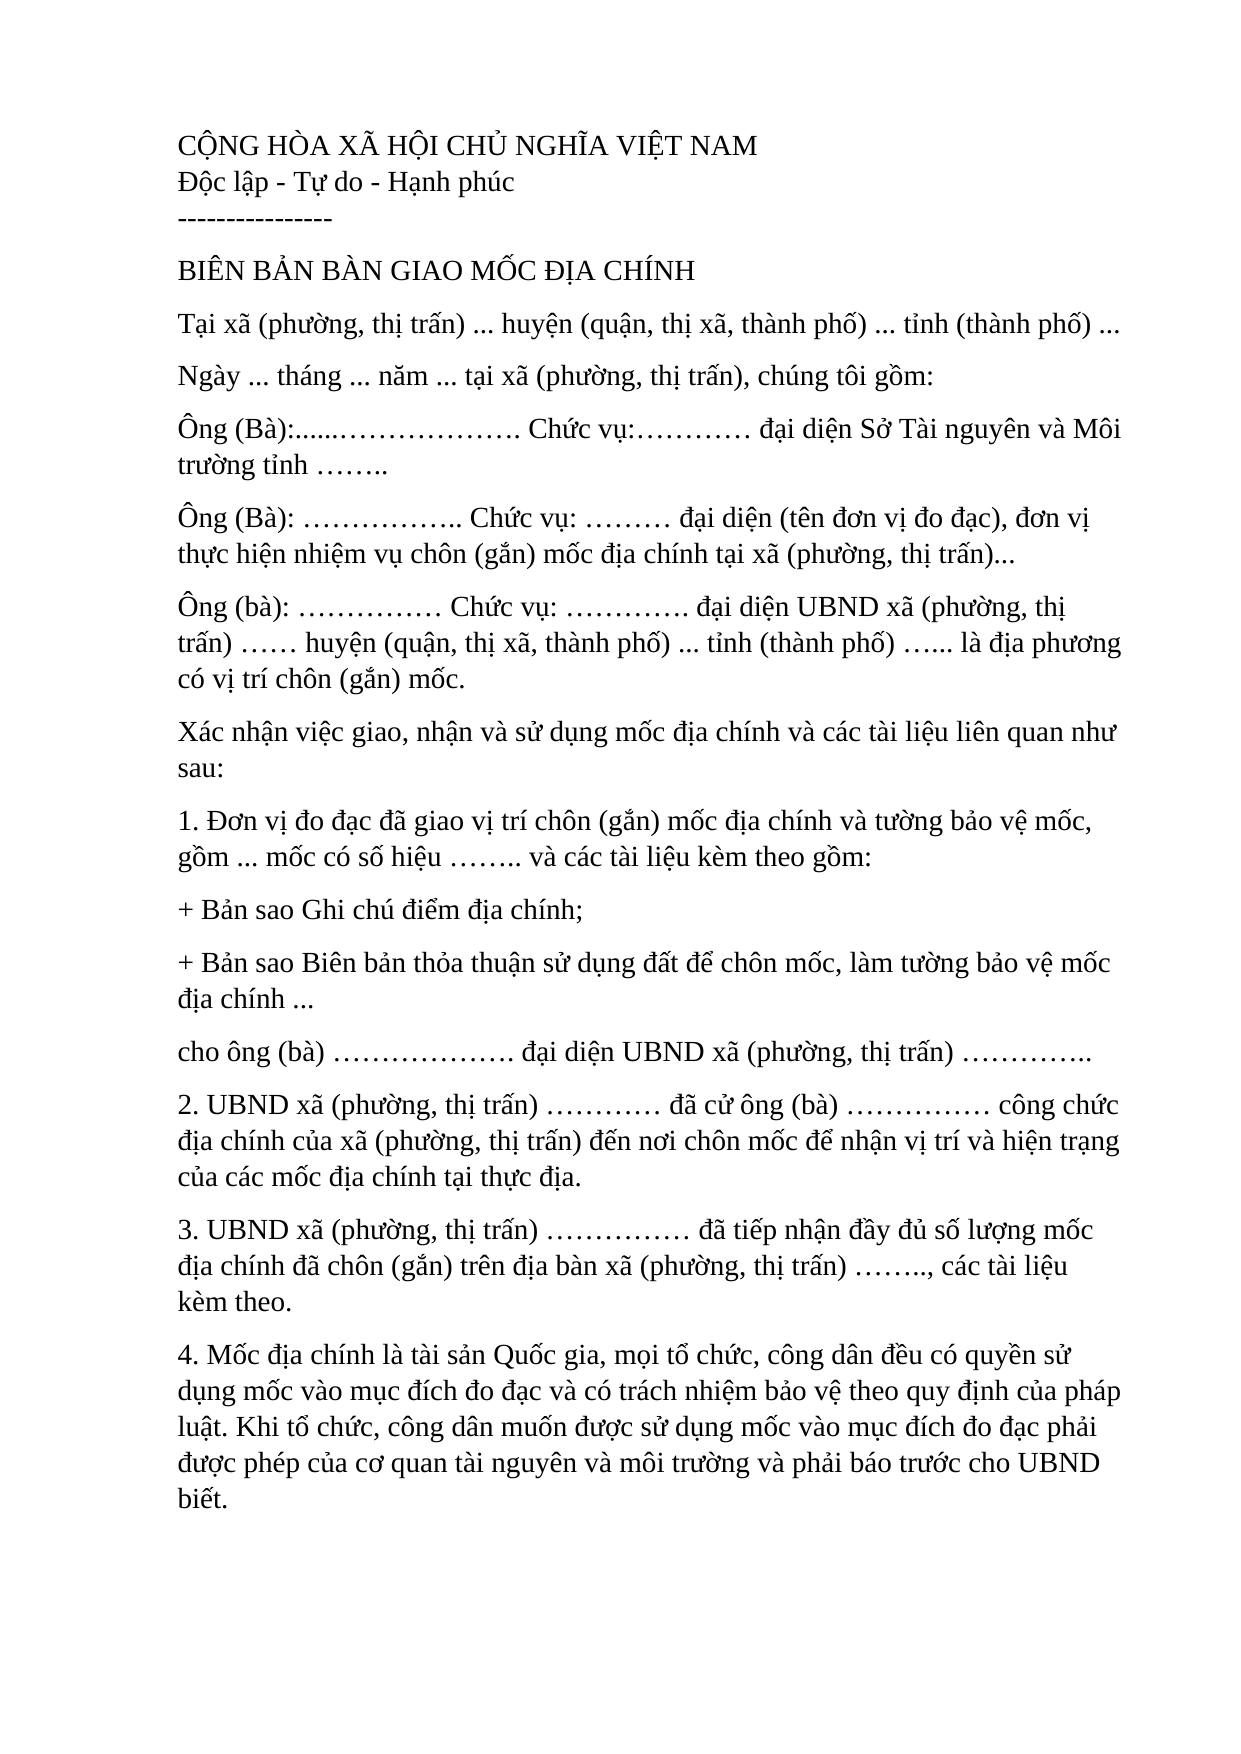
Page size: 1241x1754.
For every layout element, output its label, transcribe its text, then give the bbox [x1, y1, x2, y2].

text 4. Mốc địa chính là tài sản Quốc gia, mọi tổ chức, công dân đều có quyền sử dụng mốc vào mục đích đo đạc và có trách nhiệm bảo vệ theo quy định của pháp luật. Khi tổ chức, công dân muốn được sử dụng mốc vào mục đích đo đạc phải được phép của cơ quan tài nguyên và môi trường và phải báo trước cho UBND biết. [177, 1337, 1122, 1515]
text Tại xã (phường, thị trấn) ... huyện (quận, thị xã, thành phố) ... tỉnh (thành phố) ... [177, 306, 1122, 339]
text CỘNG HÒA XÃ HỘI CHỦ NGHĨA VIỆT Độc lập - Tự do - Hạnh phúc ---------------- [177, 128, 1122, 234]
text 1. Đơn vị đo đạc đã giao vị trí chôn (gắn) mốc địa chính và tường bảo vệ mốc, gồm ... mốc có số hiệu …….. và các tài liệu kèm theo gồm: [177, 803, 1122, 873]
text cho ông (bà) ………………. đại diện UBND xã (phường, thị trấn) ………….. [177, 1034, 1122, 1068]
text + Bản sao Biên bản thỏa thuận sử dụng đất để chôn mốc, làm tường bảo vệ mốc địa chính ... [177, 945, 1122, 1015]
text BIÊN BẢN BÀN GIAO MỐC ĐỊA CHÍNH [177, 253, 1122, 286]
text Ngày ... tháng ... năm ... tại xã (phường, thị trấn), chúng tôi gồm: [177, 358, 1122, 392]
text Xác nhận việc giao, nhận và sử dụng mốc địa chính và các tài liệu liên quan như sau: [177, 714, 1122, 784]
text Ông (Bà): …………….. Chức vụ: ……… đại diện (tên đơn vị đo đạc), đơn vị thực hiện nhiệm vụ chôn (gắn) mốc địa chính tại xã (phường, thị trấn)... [177, 500, 1122, 570]
text Ông (bà): …………… Chức vụ: …………. đại diện UBND xã (phường, thị trấn) …… huyện (quận, thị xã, thành phố) ... tỉnh (thành phố) …... là địa phương có vị trí chôn (gắn) mốc. [177, 589, 1122, 695]
text + Bản sao Ghi chú điểm địa chính; [177, 892, 1122, 926]
text 3. UBND xã (phường, thị trấn) …………… đã tiếp nhận đầy đủ số lượng mốc địa chính đã chôn (gắn) trên địa bàn xã (phường, thị trấn) …….., các tài liệu kèm theo. [177, 1212, 1122, 1318]
text Ông (Bà):......………………. Chức vụ:………… đại diện Sở Tài nguyên và Môi trường tỉnh …….. [177, 411, 1122, 481]
text 2. UBND xã (phường, thị trấn) ………… đã cử ông (bà) …………… công chức địa chính của xã (phường, thị trấn) đến nơi chôn mốc để nhận vị trí và hiện trạng của các mốc địa chính tại thực địa. [177, 1087, 1122, 1193]
